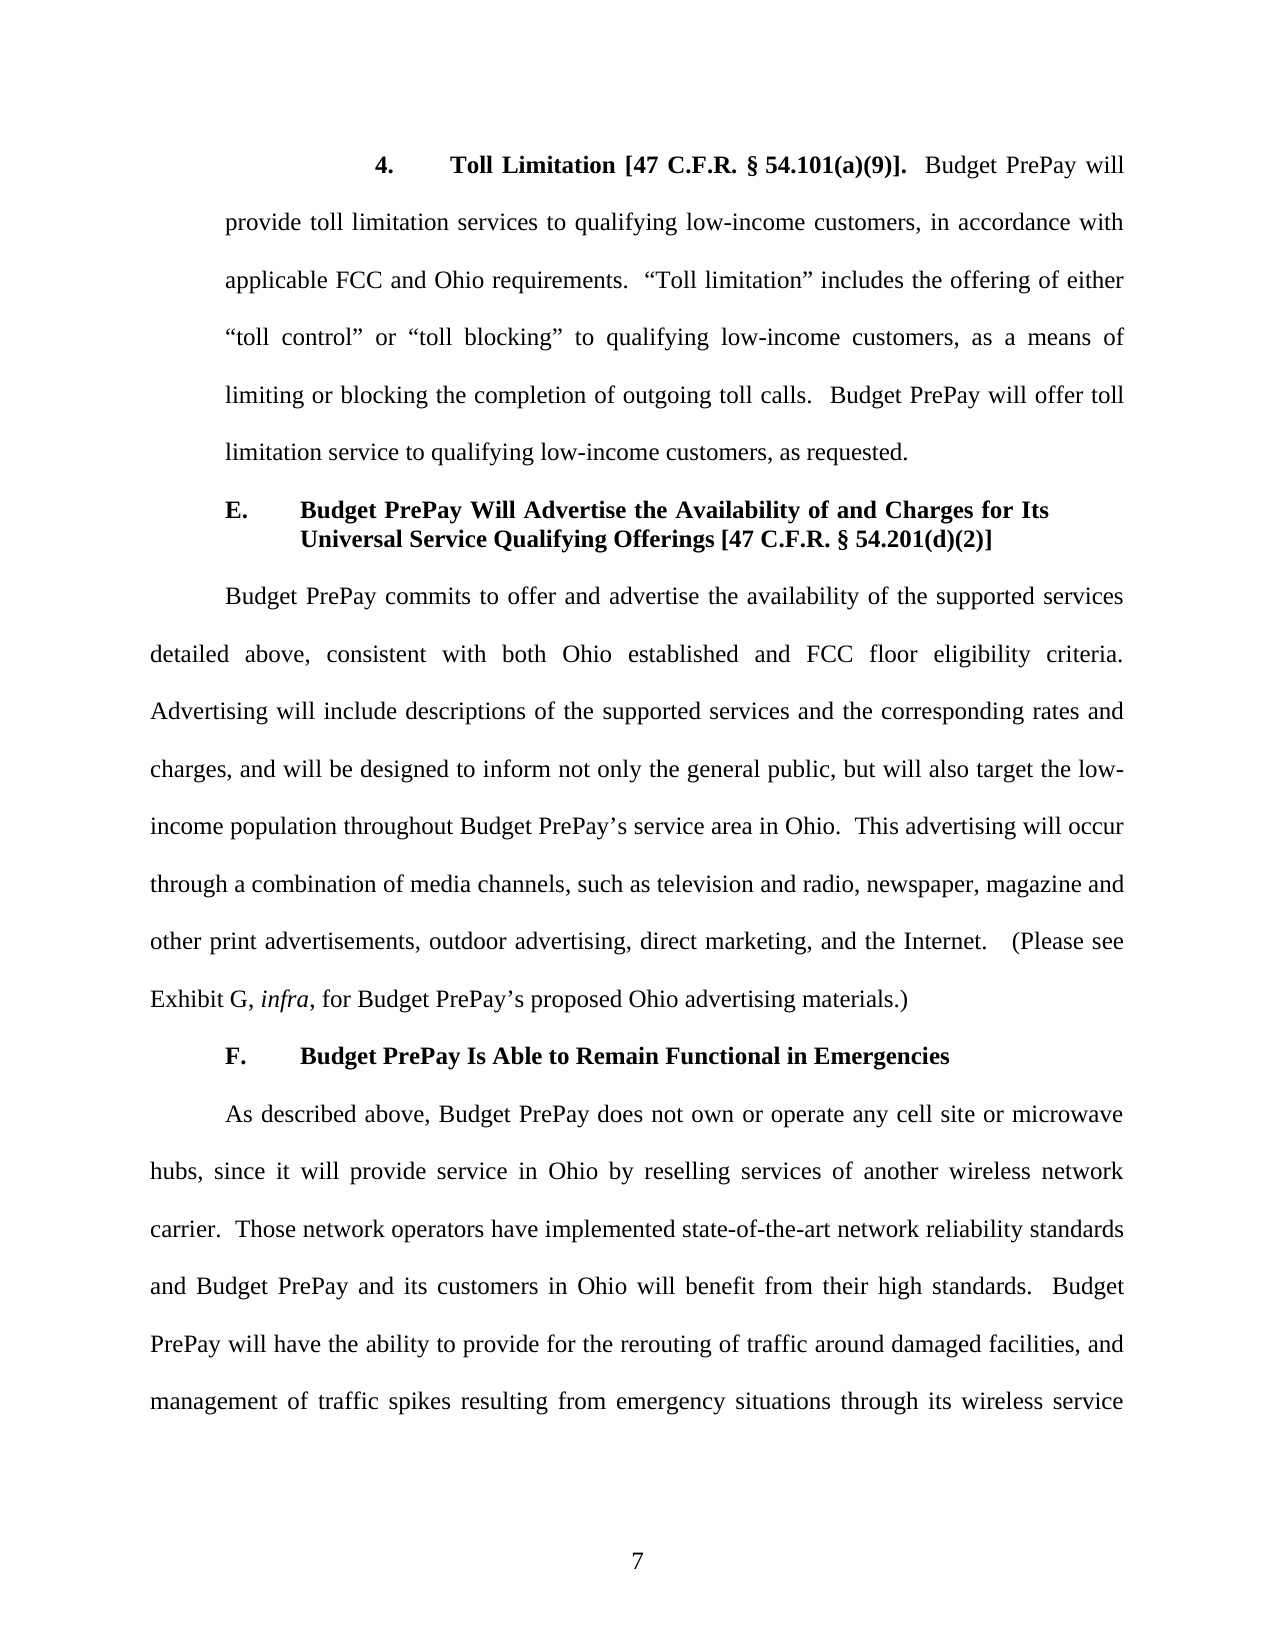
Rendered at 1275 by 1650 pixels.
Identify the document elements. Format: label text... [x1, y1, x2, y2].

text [150, 1099, 1125, 1415]
text Budget PrePay commits to offer and advertise the availability of the supported services detailed above, consistent with both Ohio established and FCC floor eligibility criteria. Advertising will include descriptions of the supported services and the corresponding rates and charges, and will be designed to inform not only the general public, but will also target the low-income population throughout Budget PrePay’s service area in Ohio. This advertising will occur through a combination of media channels, such as television and radio, newspaper, magazine and other print advertisements, outdoor advertising, direct marketing, and the Internet. (Please see Exhibit G, infra, for Budget PrePay’s proposed Ohio advertising materials.) [150, 581, 1125, 1012]
list Toll Limitation [47 C.F.R. § 54.101(a)(9)]. Budget PrePay will provide toll limitation services to qualifying low-income customers, in accordance with applicable FCC and Ohio requirements. “Toll limitation” includes the offering of either “toll control” or “toll blocking” to qualifying low-income customers, as a means of limiting or blocking the completion of outgoing toll calls. Budget PrePay will offer toll limitation service to qualifying low-income customers, as requested. [225, 150, 1125, 466]
subtitle Budget PrePay Is Able to Remain Functional in Emergencies [225, 1041, 1050, 1070]
subtitle Budget PrePay Will Advertise the Availability of and Charges for Its Universal Service Qualifying Offerings [47 C.F.R. § 54.201(d)(2)] [225, 495, 1050, 552]
